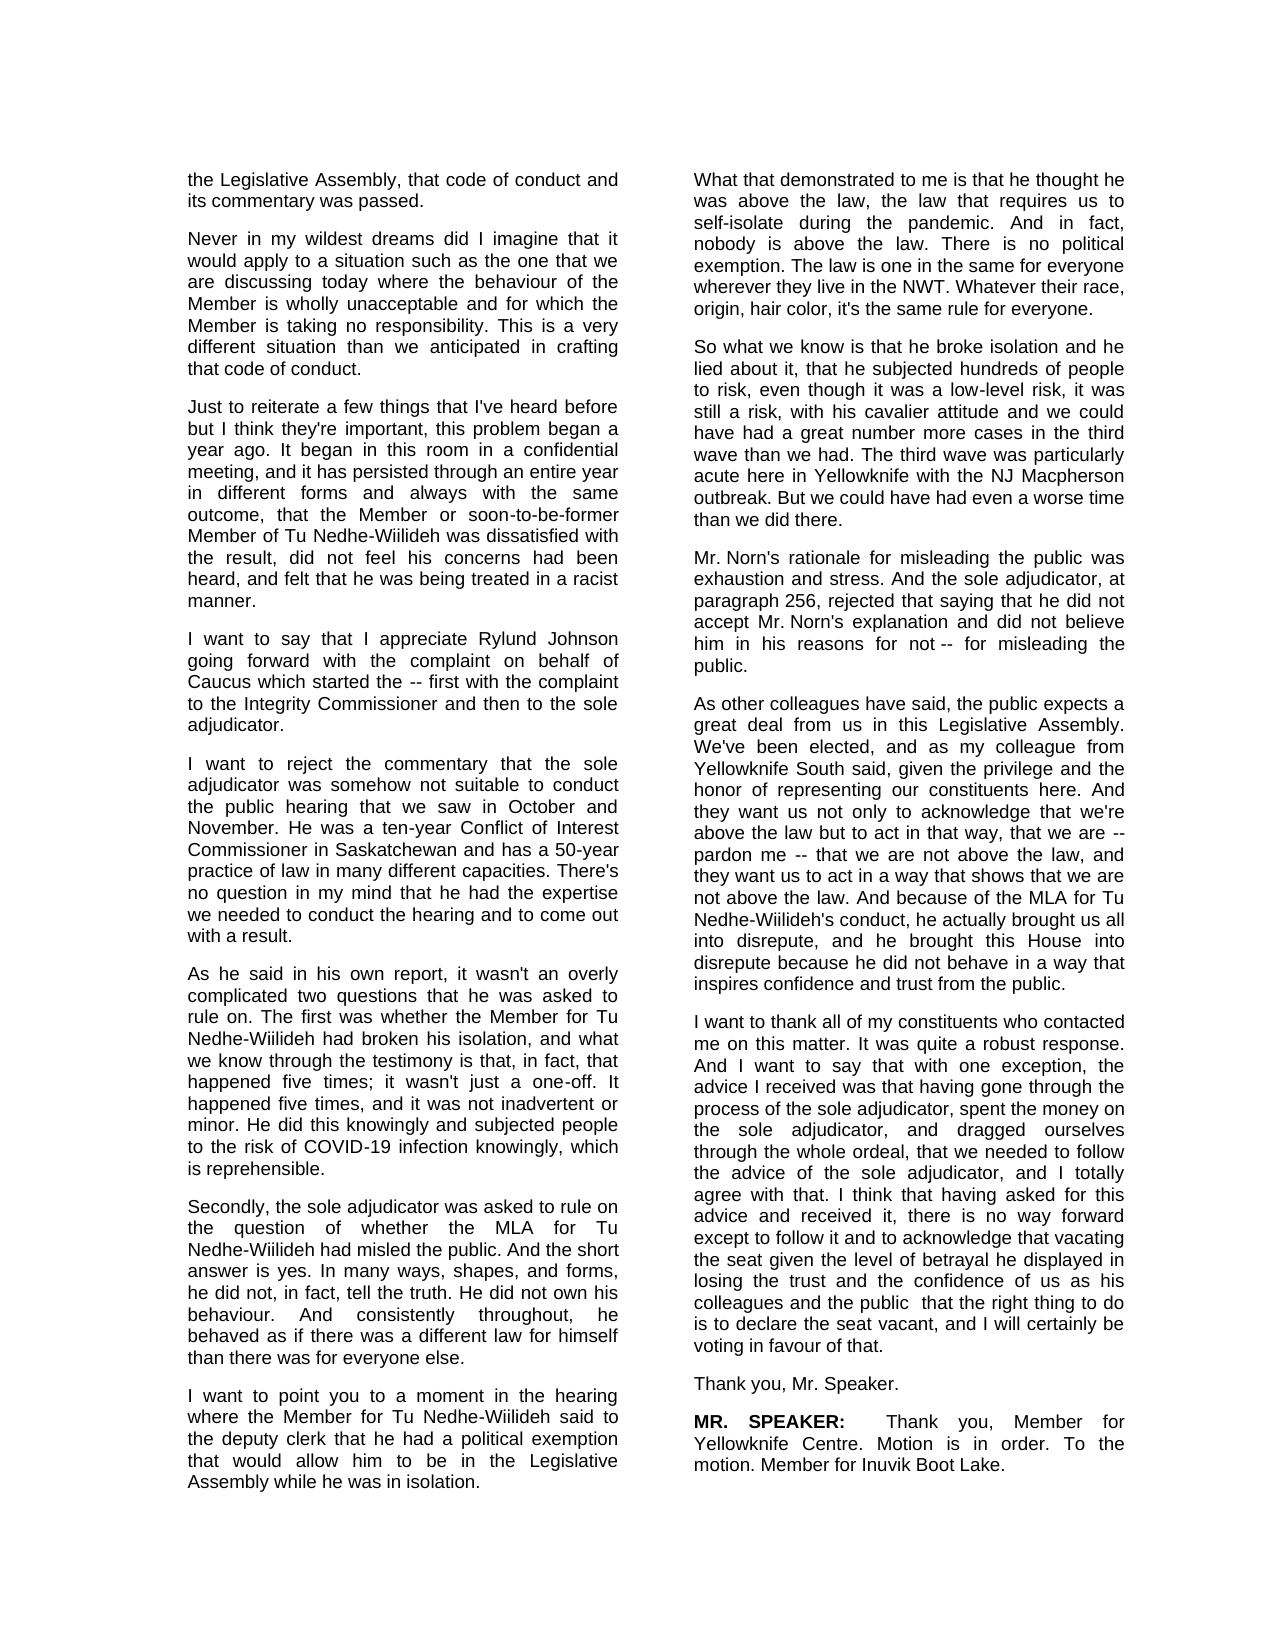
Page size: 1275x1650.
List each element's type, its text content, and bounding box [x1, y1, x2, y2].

text Never in my wildest dreams did I imagine that it would apply to a situation such as the one that we are discussing today where the behaviour of the Member is wholly unacceptable and for which the Member is taking no responsibility. This is a very different situation than we anticipated in crafting that code of conduct. [187, 228, 619, 379]
text I want to point you to a moment in the hearing where the Member for Tu Nedhe-Wiilideh said to the deputy clerk that he had a political exemption that would allow him to be in the Legislative Assembly while he was in isolation. [187, 1385, 619, 1492]
text As other colleagues have said, the public expects a great deal from us in this Legislative Assembly. We've been elected, and as my colleague from Yellowknife South said, given the privilege and the honor of representing our constituents here. And they want us not only to acknowledge that we're above the law but to act in that way, that we are -- pardon me -- that we are not above the law, and they want us to act in a way that shows that we are not above the law. And because of the MLA for Tu Nedhe-Wiilideh's conduct, he actually brought us all into disrepute, and he brought this House into disrepute because he did not behave in a way that inspires confidence and trust from the public. [694, 693, 1125, 994]
text I want to thank all of my constituents who contacted me on this matter. It was quite a robust response. And I want to say that with one exception, the advice I received was that having gone through the process of the sole adjudicator, spent the money on the sole adjudicator, and dragged ourselves through the whole ordeal, that we needed to follow the advice of the sole adjudicator, and I totally agree with that. I think that having asked for this advice and received it, there is no way forward except to follow it and to acknowledge that vacating the seat given the level of betrayal he displayed in losing the trust and the confidence of us as his colleagues and the public that the right thing to do is to declare the seat vacant, and I will certainly be voting in favour of that. [694, 1011, 1125, 1356]
text Just to reiterate a few things that I've heard before but I think they're important, this problem began a year ago. It began in this room in a confidential meeting, and it has persisted through an entire year in different forms and always with the same outcome, that the Member or soon-to-be-former Member of Tu Nedhe-Wiilideh was dissatisfied with the result, did not feel his concerns had been heard, and felt that he was being treated in a racist manner. [187, 396, 619, 611]
text So what we know is that he broke isolation and he lied about it, that he subjected hundreds of people to risk, even though it was a low-level risk, it was still a risk, with his cavalier attitude and we could have had a great number more cases in the third wave than we had. The third wave was particularly acute here in Yellowknife with the NJ Macpherson outbreak. But we could have had even a worse time than we did there. [694, 336, 1125, 530]
text As he said in his own report, it wasn't an overly complicated two questions that he was asked to rule on. The first was whether the Member for Tu Nedhe-Wiilideh had broken his isolation, and what we know through the testimony is that, in fact, that happened five times; it wasn't just a one-off. It happened five times, and it was not inadvertent or minor. He did this knowingly and subjected people to the risk of COVID-19 infection knowingly, which is reprehensible. [187, 963, 619, 1179]
text What that demonstrated to me is that he thought he was above the law, the law that requires us to self-isolate during the pandemic. And in fact, nobody is above the law. There is no political exemption. The law is one in the same for everyone wherever they live in the NWT. Whatever their race, origin, hair color, it's the same rule for everyone. [694, 168, 1125, 319]
text MR. SPEAKER: Thank you, Member for Yellowknife Centre. Motion is in order. To the motion. Member for Inuvik Boot Lake. [694, 1411, 1125, 1476]
text I want to reject the commentary that the sole adjudicator was somehow not suitable to conduct the public hearing that we saw in October and November. He was a ten-year Conflict of Interest Commissioner in Saskatchewan and has a 50-year practice of law in many different capacities. There's no question in my mind that he had the expertise we needed to conduct the hearing and to come out with a result. [187, 752, 619, 947]
text Mr. Norn's rationale for misleading the public was exhaustion and stress. And the sole adjudicator, at paragraph 256, rejected that saying that he did not accept Mr. Norn's explanation and did not believe him in his reasons for not -- for misleading the public. [694, 547, 1125, 676]
text Thank you, Mr. Speaker. [694, 1373, 1125, 1394]
text Secondly, the sole adjudicator was asked to rule on the question of whether the MLA for Tu Nedhe-Wiilideh had misled the public. And the short answer is yes. In many ways, shapes, and forms, he did not, in fact, tell the truth. He did not own his behaviour. And consistently throughout, he behaved as if there was a different law for himself than there was for everyone else. [187, 1196, 619, 1368]
text I want to say that I appreciate Rylund Johnson going forward with the complaint on behalf of Caucus which started the -- first with the complaint to the Integrity Commissioner and then to the sole adjudicator. [187, 628, 619, 736]
